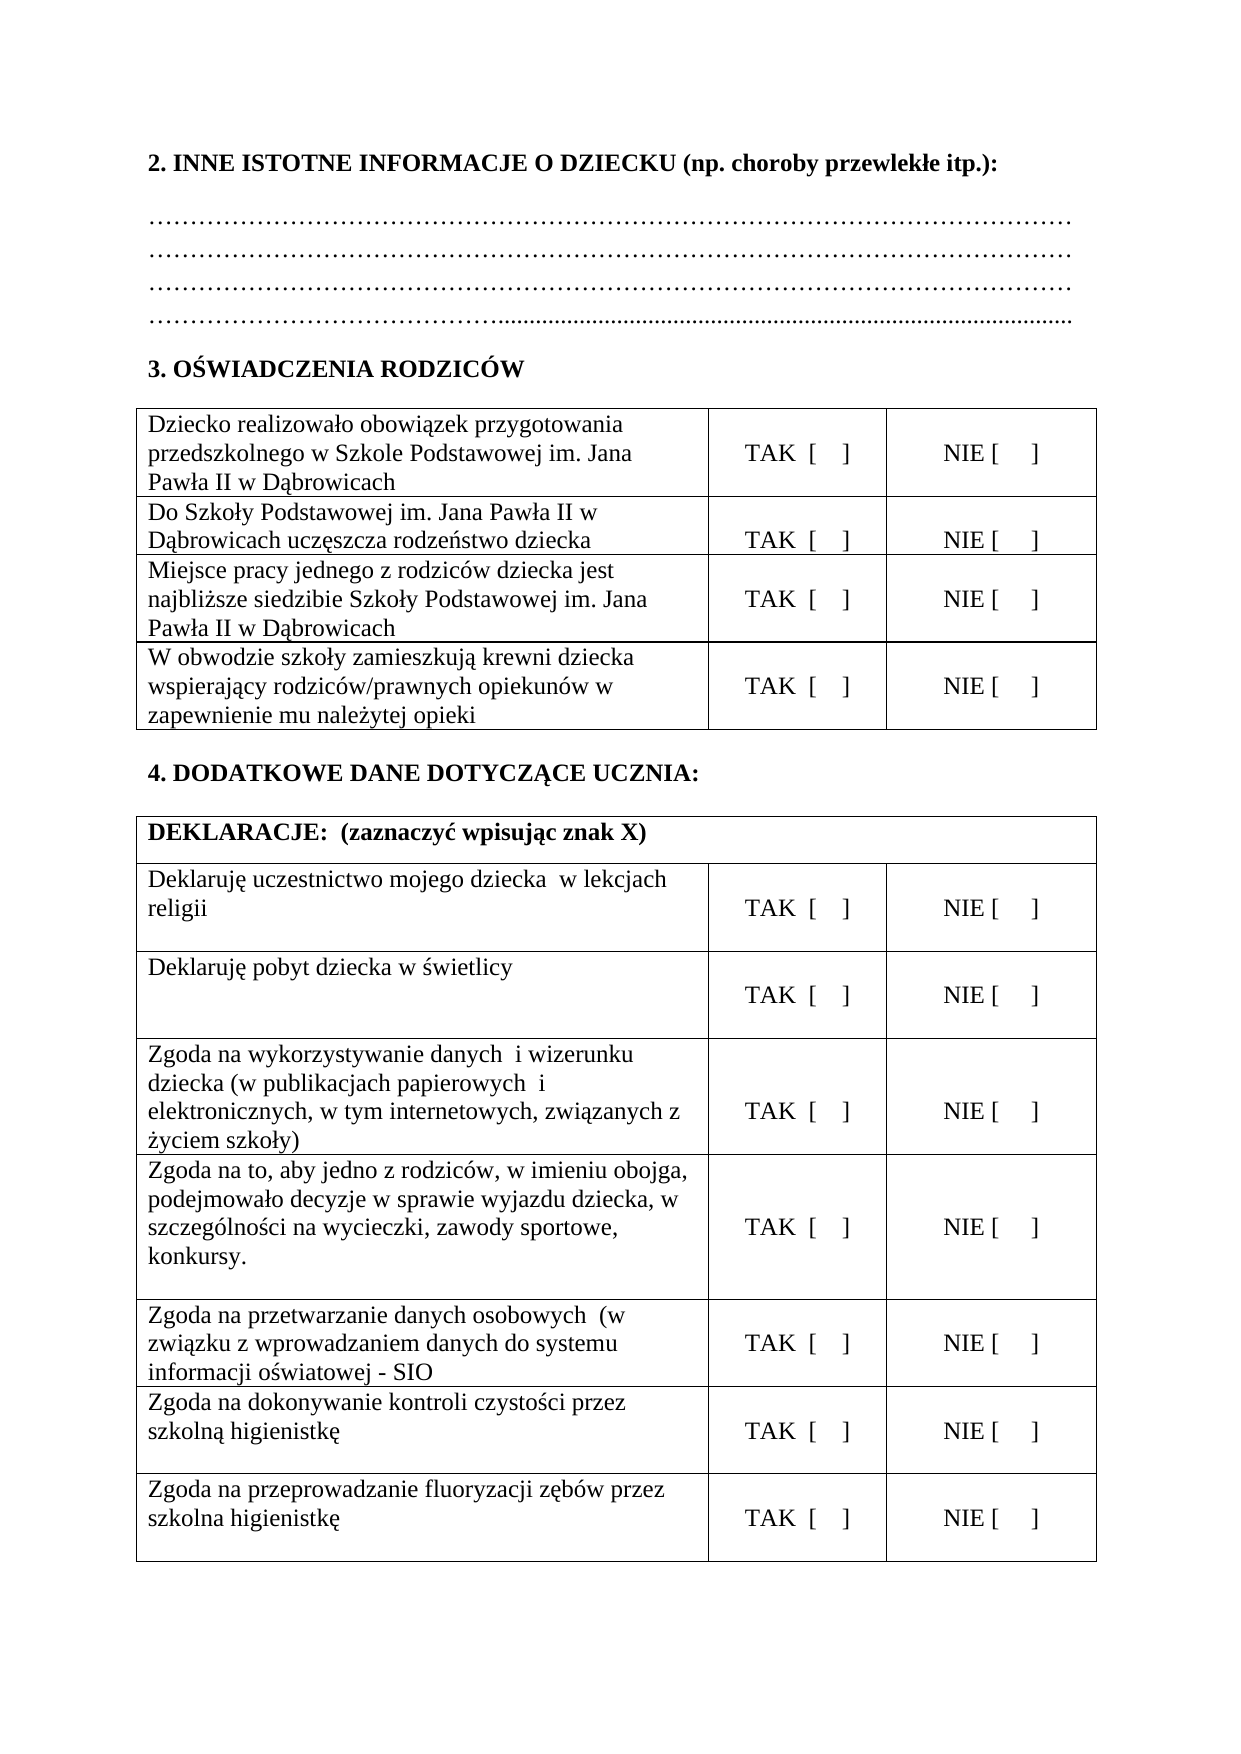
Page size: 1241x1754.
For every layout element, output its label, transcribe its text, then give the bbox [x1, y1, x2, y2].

table_cell NIE [ ] [887, 1039, 1096, 1154]
table_cell Zgoda na dokonywanie kontroli czystości przez szkolną higienistkę [137, 1387, 708, 1473]
table_cell TAK [ ] [709, 952, 886, 1038]
table_cell Do Szkoły Podstawowej im. Jana Pawła II w Dąbrowicach uczęszcza rodzeństwo dziecka [137, 497, 708, 554]
table_cell Deklaruję uczestnictwo mojego dziecka w lekcjach religii [137, 864, 708, 951]
table_header Dziecko realizowało obowiązek przygotowania przedszkolnego w Szkole Podstawowej im. Jana Pawła II w Dąbrowicach [137, 409, 708, 496]
table_cell NIE [ ] [887, 1300, 1096, 1386]
table_cell TAK [ ] [709, 1474, 886, 1561]
table_cell TAK [ ] [709, 1155, 886, 1299]
table_header NIE [ ] [887, 409, 1096, 496]
text ……………………………………………………………………………………………………………………………………………………………………………………………………………………………………………………………………………………………………………………………………………............................................................................................ [148, 201, 1093, 329]
table_cell NIE [ ] [887, 864, 1096, 951]
table_cell NIE [ ] [887, 555, 1096, 641]
table_cell TAK [ ] [709, 555, 886, 641]
table_cell Miejsce pracy jednego z rodziców dziecka jest najbliższe siedzibie Szkoły Podstawowej im. Jana Pawła II w Dąbrowicach [137, 555, 708, 641]
table_cell NIE [ ] [887, 952, 1096, 1038]
table_header DEKLARACJE: (zaznaczyć wpisując znak X) [137, 817, 1096, 863]
table_cell NIE [ ] [887, 1387, 1096, 1473]
table_cell TAK [ ] [709, 864, 886, 951]
table_cell TAK [ ] [709, 1300, 886, 1386]
table_cell NIE [ ] [887, 643, 1096, 729]
table_header TAK [ ] [709, 409, 886, 496]
table_cell W obwodzie szkoły zamieszkują krewni dziecka wspierający rodziców/prawnych opiekunów w zapewnienie mu należytej opieki [137, 643, 708, 729]
table_cell Zgoda na przetwarzanie danych osobowych (w związku z wprowadzaniem danych do systemu informacji oświatowej - SIO [137, 1300, 708, 1386]
table_cell Zgoda na przeprowadzanie fluoryzacji zębów przez szkolna higienistkę [137, 1474, 708, 1561]
table_cell Zgoda na to, aby jedno z rodziców, w imieniu obojga, podejmowało decyzje w sprawie wyjazdu dziecka, w szczególności na wycieczki, zawody sportowe, konkursy. [137, 1155, 708, 1299]
table_cell TAK [ ] [709, 497, 886, 554]
table_cell NIE [ ] [887, 1155, 1096, 1299]
text 2. INNE ISTOTNE INFORMACJE O DZIECKU (np. choroby przewlekłe itp.): [148, 148, 1093, 176]
table_cell Deklaruję pobyt dziecka w świetlicy [137, 952, 708, 1038]
table_cell TAK [ ] [709, 1387, 886, 1473]
text 4. DODATKOWE DANE DOTYCZĄCE UCZNIA: [148, 758, 1093, 787]
table_cell TAK [ ] [709, 643, 886, 729]
table_cell NIE [ ] [887, 497, 1096, 554]
table_cell Zgoda na wykorzystywanie danych i wizerunku dziecka (w publikacjach papierowych i elektronicznych, w tym internetowych, związanych z życiem szkoły) [137, 1039, 708, 1154]
table_cell NIE [ ] [887, 1474, 1096, 1561]
text 3. OŚWIADCZENIA RODZICÓW [148, 354, 1093, 383]
table_cell TAK [ ] [709, 1039, 886, 1154]
